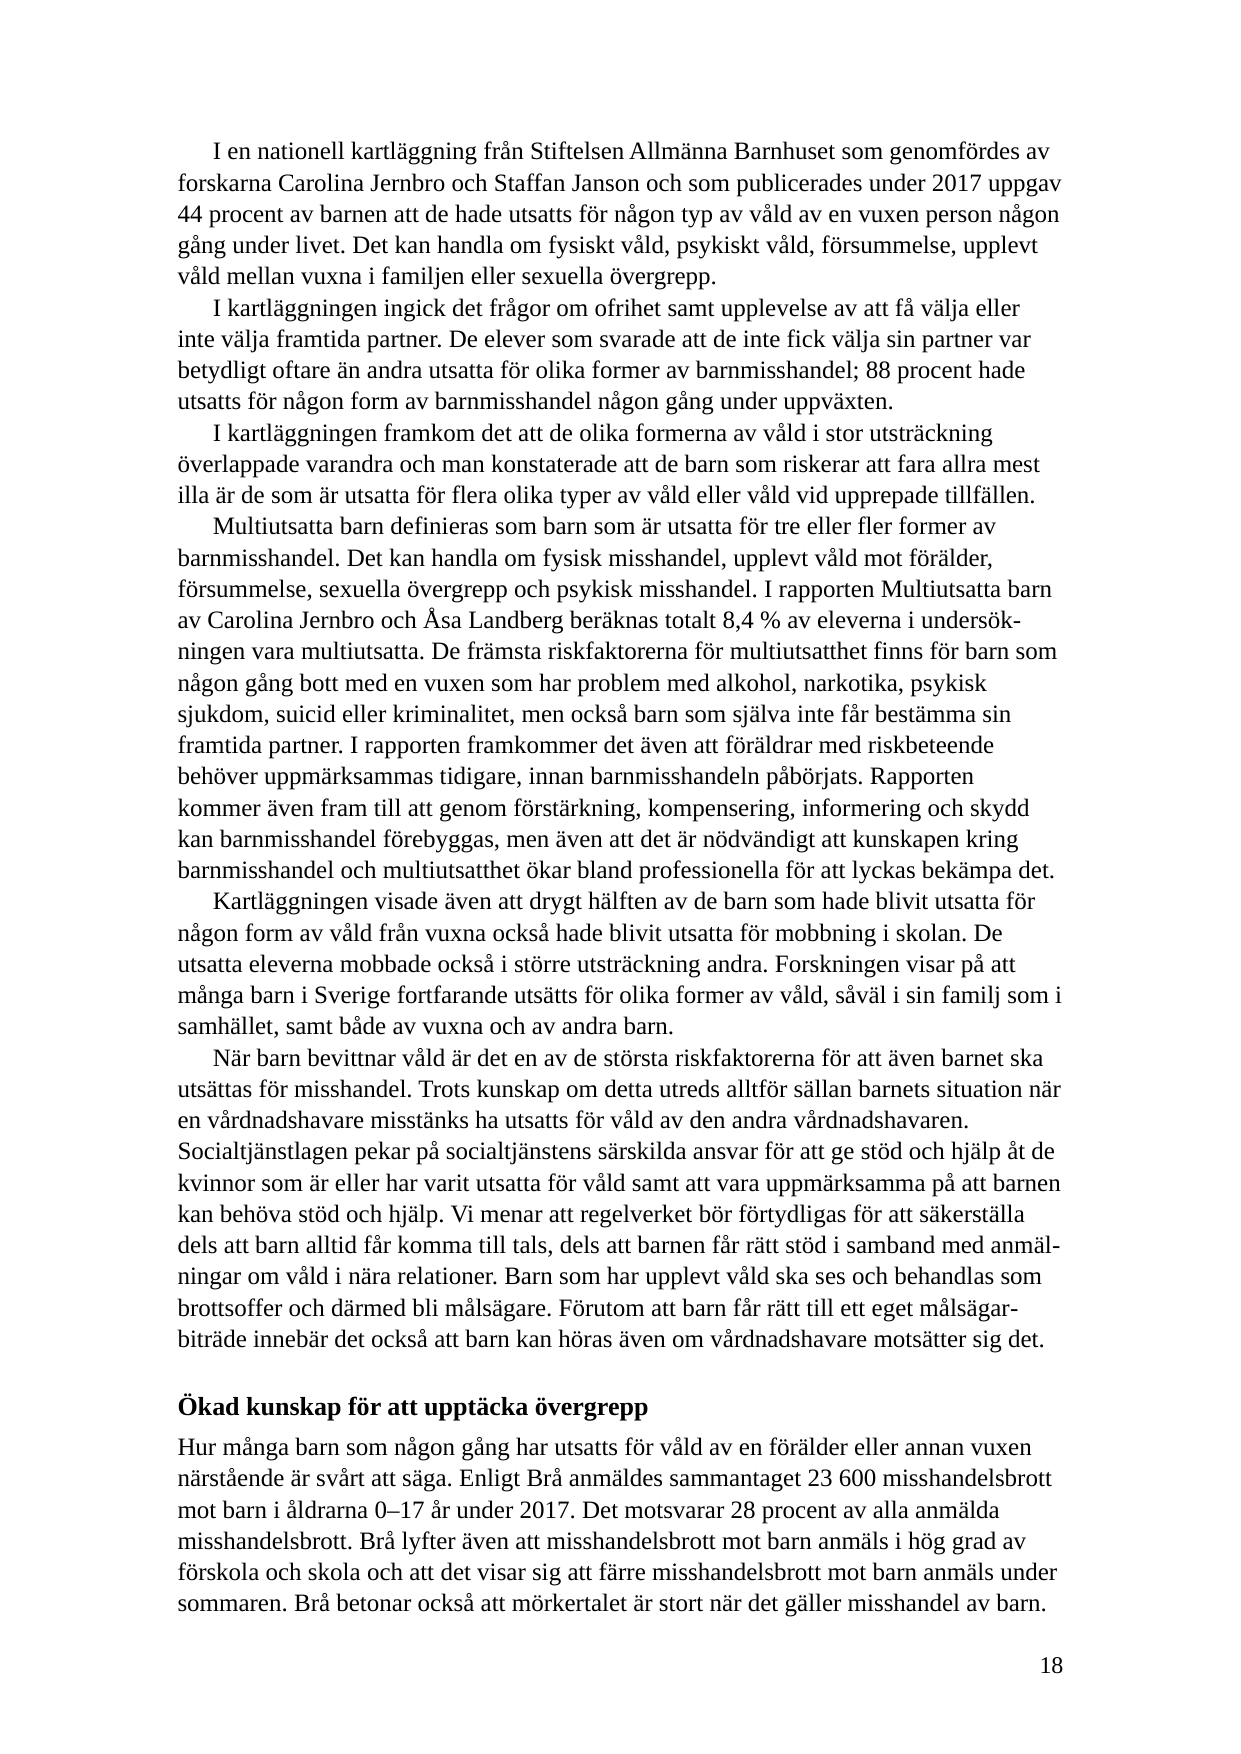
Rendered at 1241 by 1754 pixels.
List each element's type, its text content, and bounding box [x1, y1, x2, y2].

text I kartläggningen ingick det frågor om ofrihet samt upplevelse av att få välja eller inte välja framtida partner. De elever som svarade att de inte fick välja sin partner var betydligt oftare än andra utsatta för olika former av barnmisshandel; 88 procent hade utsatts för någon form av barnmisshandel någon gång under uppväxten. [177, 290, 1063, 415]
subtitle Ökad kunskap för att upptäcka övergrepp [177, 1390, 1063, 1421]
text Kartläggningen visade även att drygt hälften av de barn som hade blivit utsatta för någon form av våld från vuxna också hade blivit utsatta för mobbning i skolan. De utsatta eleverna mobbade också i större utsträckning andra. Forskningen visar på att många barn i Sverige fortfarande utsätts för olika former av våld, såväl i sin familj som i samhället, samt både av vuxna och av andra barn. [177, 884, 1063, 1040]
text När barn bevittnar våld är det en av de största riskfaktorerna för att även barnet ska utsättas för misshandel. Trots kunskap om detta utreds alltför sällan barnets situation när en vårdnadshavare misstänks ha utsatts för våld av den andra vårdnadshavaren. Socialtjänstlagen pekar på socialtjänstens särskilda ansvar för att ge stöd och hjälp åt de kvinnor som är eller har varit utsatta för våld samt att vara uppmärksamma på att barnen kan behöva stöd och hjälp. Vi menar att regelverket bör förtydligas för att säkerställa dels att barn alltid får komma till tals, dels att barnen får rätt stöd i samband med anmälningar om våld i nära relationer. Barn som har upplevt våld ska ses och behandlas som brottsoffer och därmed bli målsägare. Förutom att barn får rätt till ett eget målsägarbiträde innebär det också att barn kan höras även om vårdnadshavare motsätter sig det. [177, 1040, 1063, 1353]
text Multiutsatta barn definieras som barn som är utsatta för tre eller fler former av barnmisshandel. Det kan handla om fysisk misshandel, upplevt våld mot förälder, försummelse, sexuella övergrepp och psykisk misshandel. I rapporten Multiutsatta barn av Carolina Jernbro och Åsa Landberg beräknas totalt 8,4 % av eleverna i undersökningen vara multiutsatta. De främsta riskfaktorerna för multiutsatthet finns för barn som någon gång bott med en vuxen som har problem med alkohol, narkotika, psykisk sjukdom, suicid eller kriminalitet, men också barn som själva inte får bestämma sin framtida partner. I rapporten framkommer det även att föräldrar med riskbeteende behöver uppmärksammas tidigare, innan barnmisshandeln påbörjats. Rapporten kommer även fram till att genom förstärkning, kompensering, informering och skydd kan barnmisshandel förebyggas, men även att det är nödvändigt att kunskapen kring barnmisshandel och multiutsatthet ökar bland professionella för att lyckas bekämpa det. [177, 509, 1063, 884]
text I kartläggningen framkom det att de olika formerna av våld i stor utsträckning överlappade varandra och man konstaterade att de barn som riskerar att fara allra mest illa är de som är utsatta för flera olika typer av våld eller våld vid upprepade tillfällen. [177, 415, 1063, 509]
text Hur många barn som någon gång har utsatts för våld av en förälder eller annan vuxen närstående är svårt att säga. Enligt Brå anmäldes sammantaget 23 600 misshandelsbrott mot barn i åldrarna 0–17 år under 2017. Det motsvarar 28 procent av alla anmälda misshandelsbrott. Brå lyfter även att misshandelsbrott mot barn anmäls i hög grad av förskola och skola och att det visar sig att färre misshandelsbrott mot barn anmäls under sommaren. Brå betonar också att mörkertalet är stort när det gäller misshandel av barn. [177, 1430, 1063, 1617]
text I en nationell kartläggning från Stiftelsen Allmänna Barnhuset som genomfördes av forskarna Carolina Jernbro och Staffan Janson och som publicerades under 2017 uppgav 44 procent av barnen att de hade utsatts för någon typ av våld av en vuxen person någon gång under livet. Det kan handla om fysiskt våld, psykiskt våld, försummelse, upplevt våld mellan vuxna i familjen eller sexuella övergrepp. [177, 134, 1063, 290]
